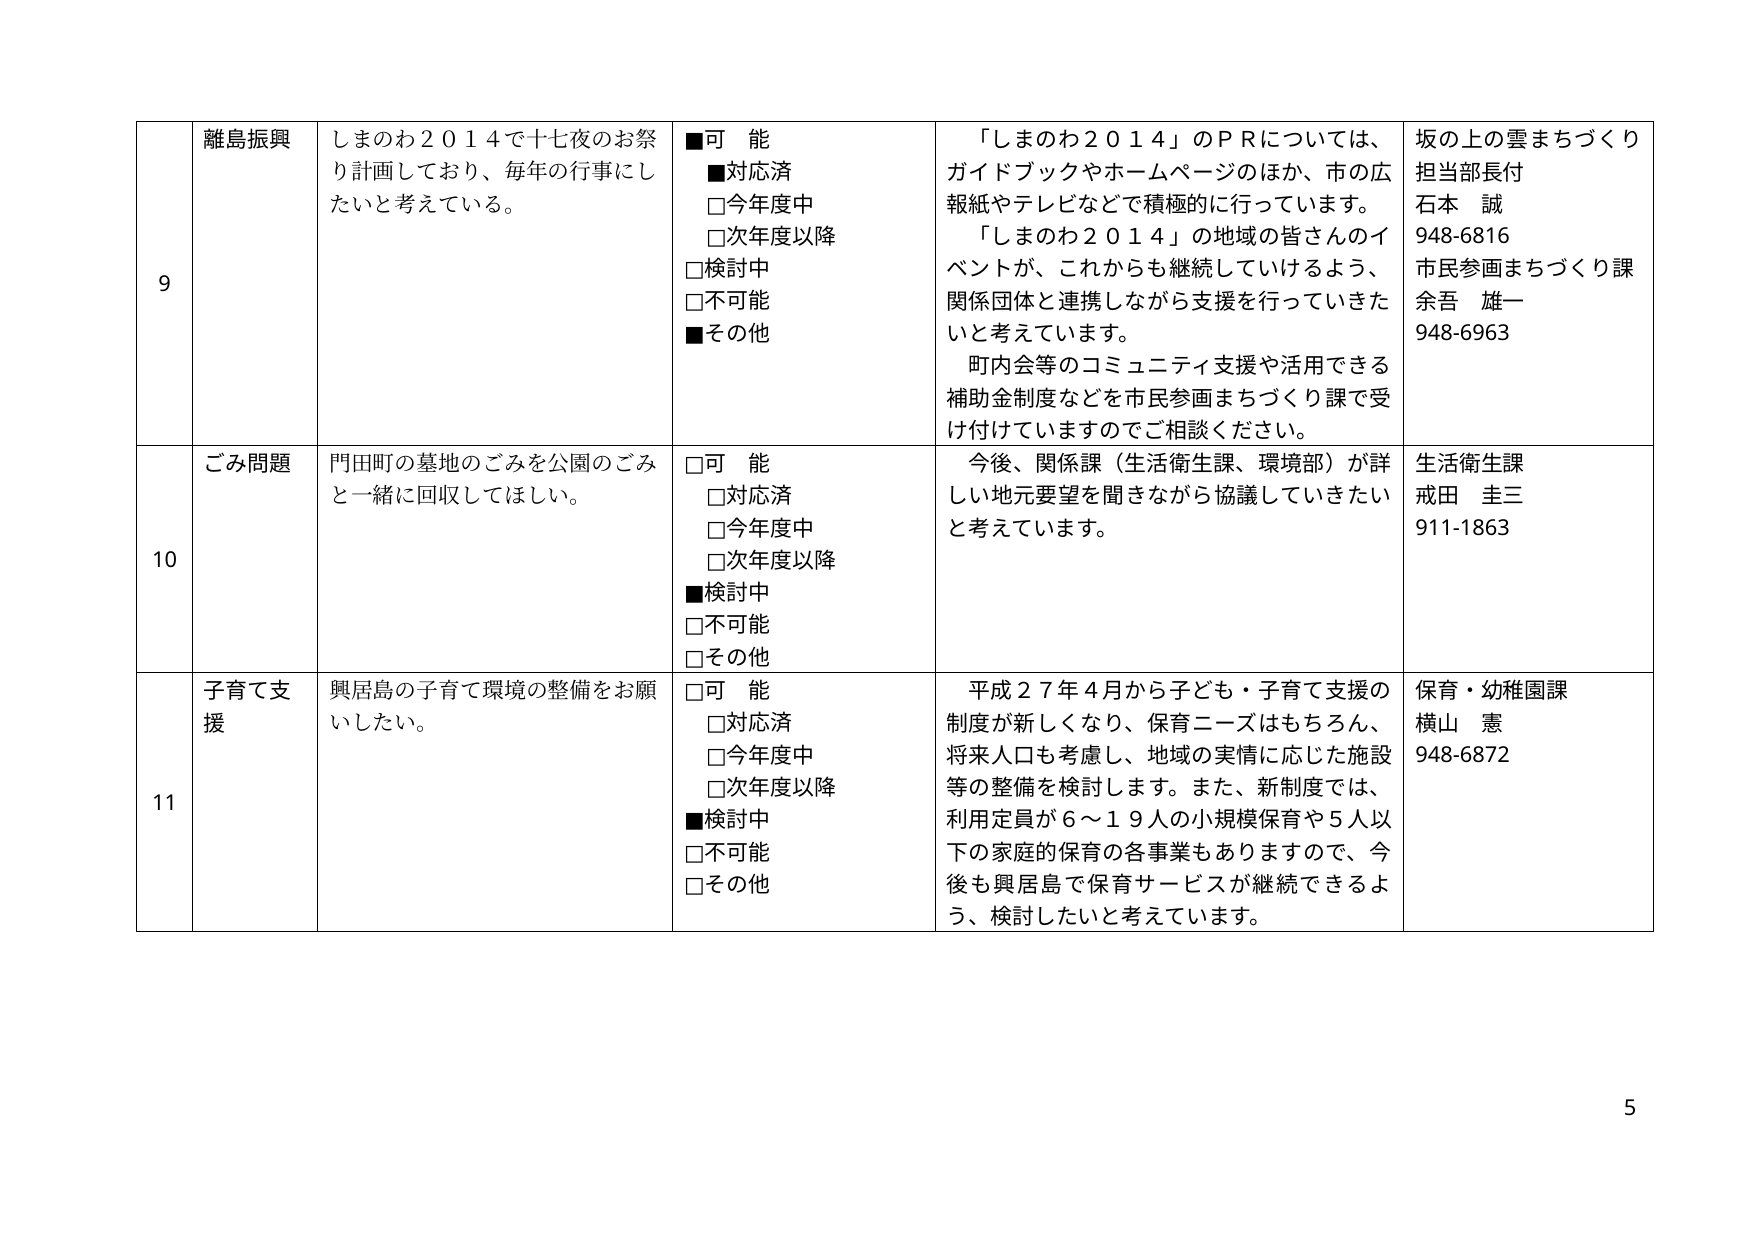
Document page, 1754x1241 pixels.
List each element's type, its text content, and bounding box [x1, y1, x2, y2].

table_cell ごみ問題 [193, 446, 317, 672]
table_cell 保育・幼稚園課 横山 憲 948-6872 [1404, 673, 1653, 931]
table_cell しまのわ２０１４で十七夜のお祭り計画しており、毎年の行事にしたいと考えている。 [318, 122, 672, 445]
table_cell 「しまのわ２０１４」のＰＲについては、ガイドブックやホームページのほか、市の広報紙やテレビなどで積極的に行っています。 「しまのわ２０１４」の地域の皆さんのイベントが、これからも継続していけるよう、関係団体と連携しながら支援を行っていきたいと考えています。 町内会等のコミュニティ支援や活用できる補助金制度などを市民参画まちづくり課で受け付けていますのでご相談ください。 [936, 122, 1403, 445]
table_cell □可 能 □対応済 □今年度中 □次年度以降 ■検討中 □不可能 □その他 [673, 446, 935, 672]
table_cell 坂の上の雲まちづくり担当部長付 石本 誠 948-6816 市民参画まちづくり課 余吾 雄一 948-6963 [1404, 122, 1653, 445]
table_cell 平成２７年４月から子ども・子育て支援の制度が新しくなり、保育ニーズはもちろん、将来人口も考慮し、地域の実情に応じた施設等の整備を検討します。また、新制度では、利用定員が６～１９人の小規模保育や５人以下の家庭的保育の各事業もありますので、今後も興居島で保育サービスが継続できるよう、検討したいと考えています。 [936, 673, 1403, 931]
table_cell 興居島の子育て環境の整備をお願いしたい。 [318, 673, 672, 931]
table_cell □可 能 □対応済 □今年度中 □次年度以降 ■検討中 □不可能 □その他 [673, 673, 935, 931]
table_cell 10 [137, 446, 192, 672]
table_cell 今後、関係課（生活衛生課、環境部）が詳しい地元要望を聞きながら協議していきたいと考えています。 [936, 446, 1403, 672]
table_cell 離島振興 [193, 122, 317, 445]
table_cell 9 [137, 122, 192, 445]
table_cell 門田町の墓地のごみを公園のごみと一緒に回収してほしい。 [318, 446, 672, 672]
table_cell 11 [137, 673, 192, 931]
table_cell ■可 能 ■対応済 □今年度中 □次年度以降 □検討中 □不可能 ■その他 [673, 122, 935, 445]
table_cell 生活衛生課 戒田 圭三 911-1863 [1404, 446, 1653, 672]
table_cell 子育て支援 [193, 673, 317, 931]
